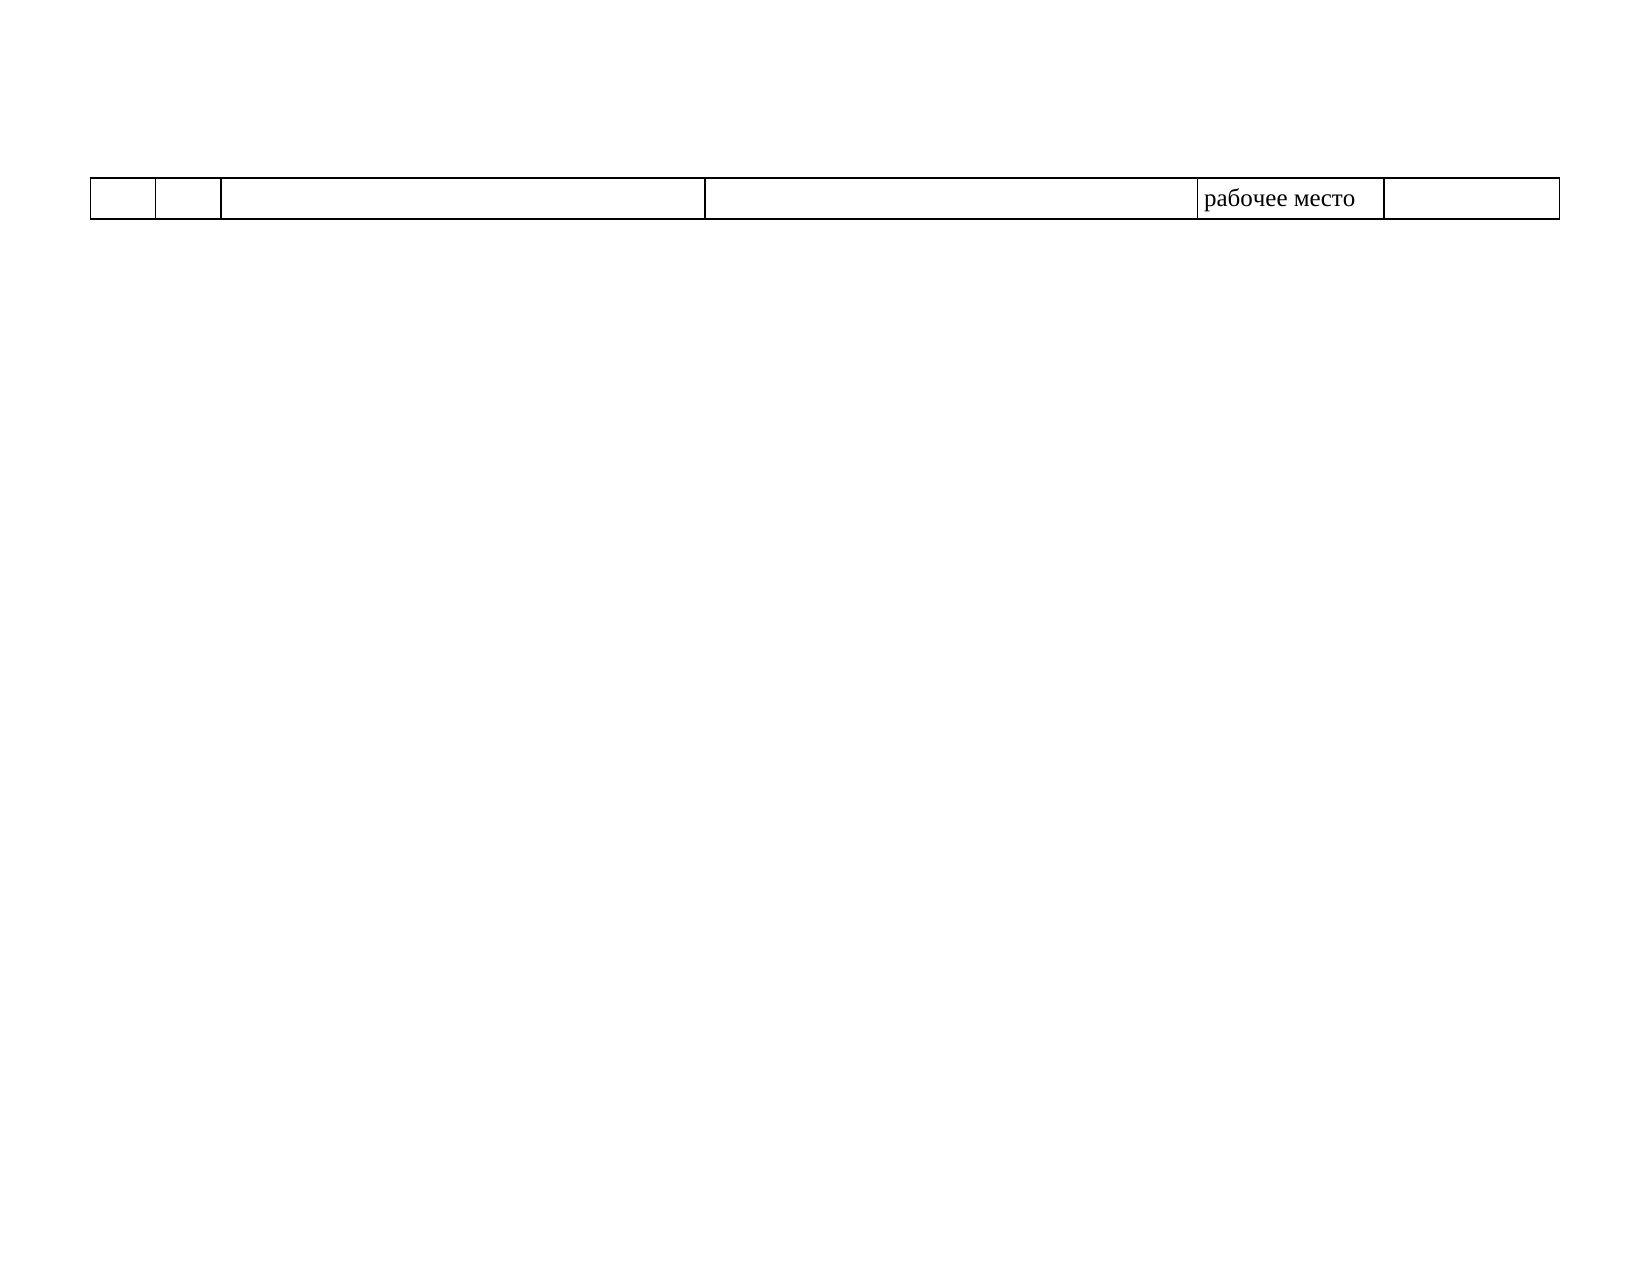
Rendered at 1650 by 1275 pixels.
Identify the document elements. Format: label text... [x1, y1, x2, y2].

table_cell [222, 179, 704, 218]
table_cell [706, 179, 1197, 218]
table_cell Цели [156, 179, 220, 218]
